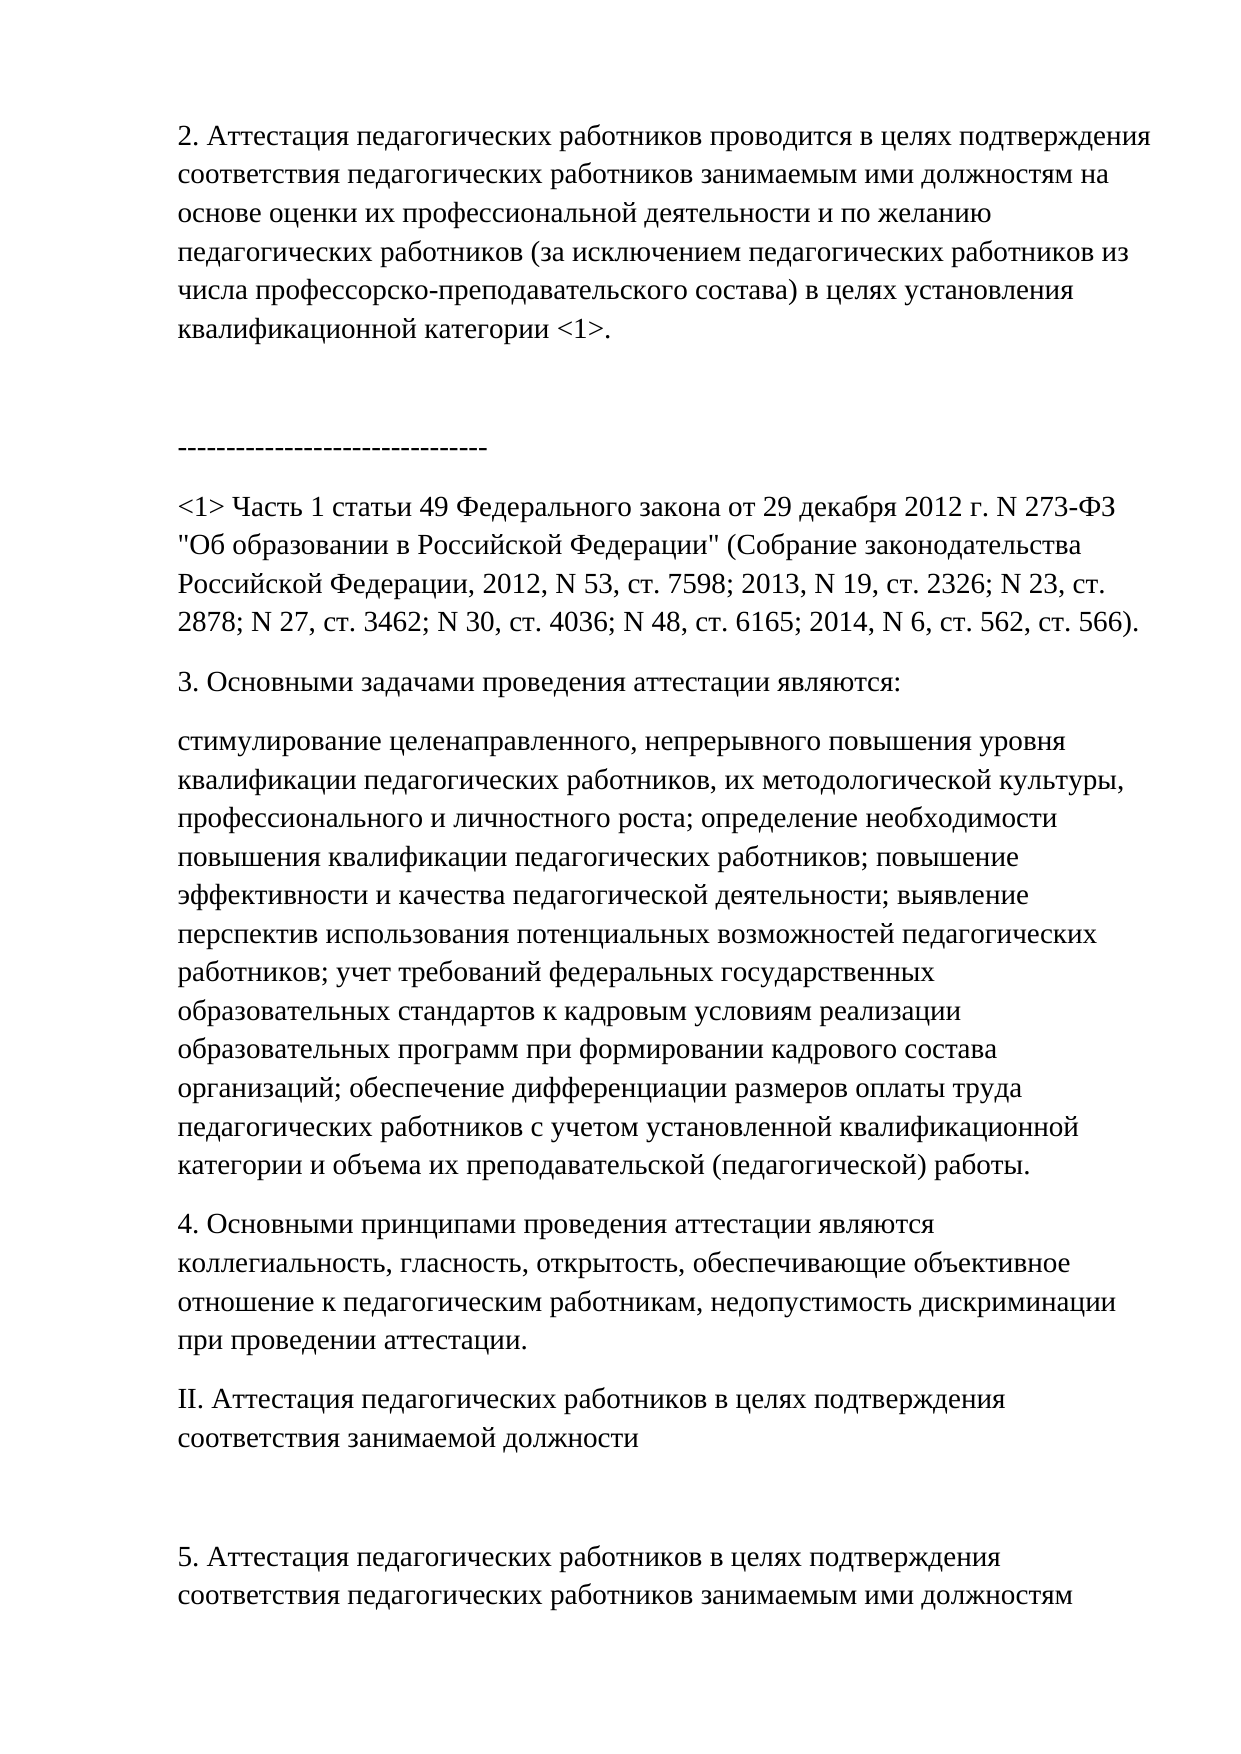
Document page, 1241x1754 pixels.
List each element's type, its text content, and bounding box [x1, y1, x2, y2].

text <1> Часть 1 статьи 49 Федерального закона от 29 декабря 2012 г. N 273-ФЗ "Об образовании в Российской Федерации" (Собрание законодательства Российской Федерации, 2012, N 53, ст. 7598; 2013, N 19, ст. 2326; N 23, ст. 2878; N 27, ст. 3462; N 30, ст. 4036; N 48, ст. 6165; 2014, N 6, ст. 562, ст. 566). [177, 489, 1152, 638]
text -------------------------------- [177, 429, 1152, 463]
text 2. Аттестация педагогических работников проводится в целях подтверждения соответствия педагогических работников занимаемым ими должностям на основе оценки их профессиональной деятельности и по желанию педагогических работников (за исключением педагогических работников из числа профессорско-преподавательского состава) в целях установления квалификационной категории <1>. [177, 118, 1152, 344]
text 4. Основными принципами проведения аттестации являются коллегиальность, гласность, открытость, обеспечивающие объективное отношение к педагогическим работникам, недопустимость дискриминации при проведении аттестации. [177, 1207, 1152, 1356]
text II. Аттестация педагогических работников в целях подтверждения соответствия занимаемой должности [177, 1382, 1152, 1454]
text 3. Основными задачами проведения аттестации являются: [177, 664, 1152, 697]
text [177, 1539, 1152, 1611]
text стимулирование целенаправленного, непрерывного повышения уровня квалификации педагогических работников, их методологической культуры, профессионального и личностного роста; определение необходимости повышения квалификации педагогических работников; повышение эффективности и качества педагогической деятельности; выявление перспектив использования потенциальных возможностей педагогических работников; учет требований федеральных государственных образовательных стандартов к кадровым условиям реализации образовательных программ при формировании кадрового состава организаций; обеспечение дифференциации размеров оплаты труда педагогических работников с учетом установленной квалификационной категории и объема их преподавательской (педагогической) работы. [177, 723, 1152, 1181]
